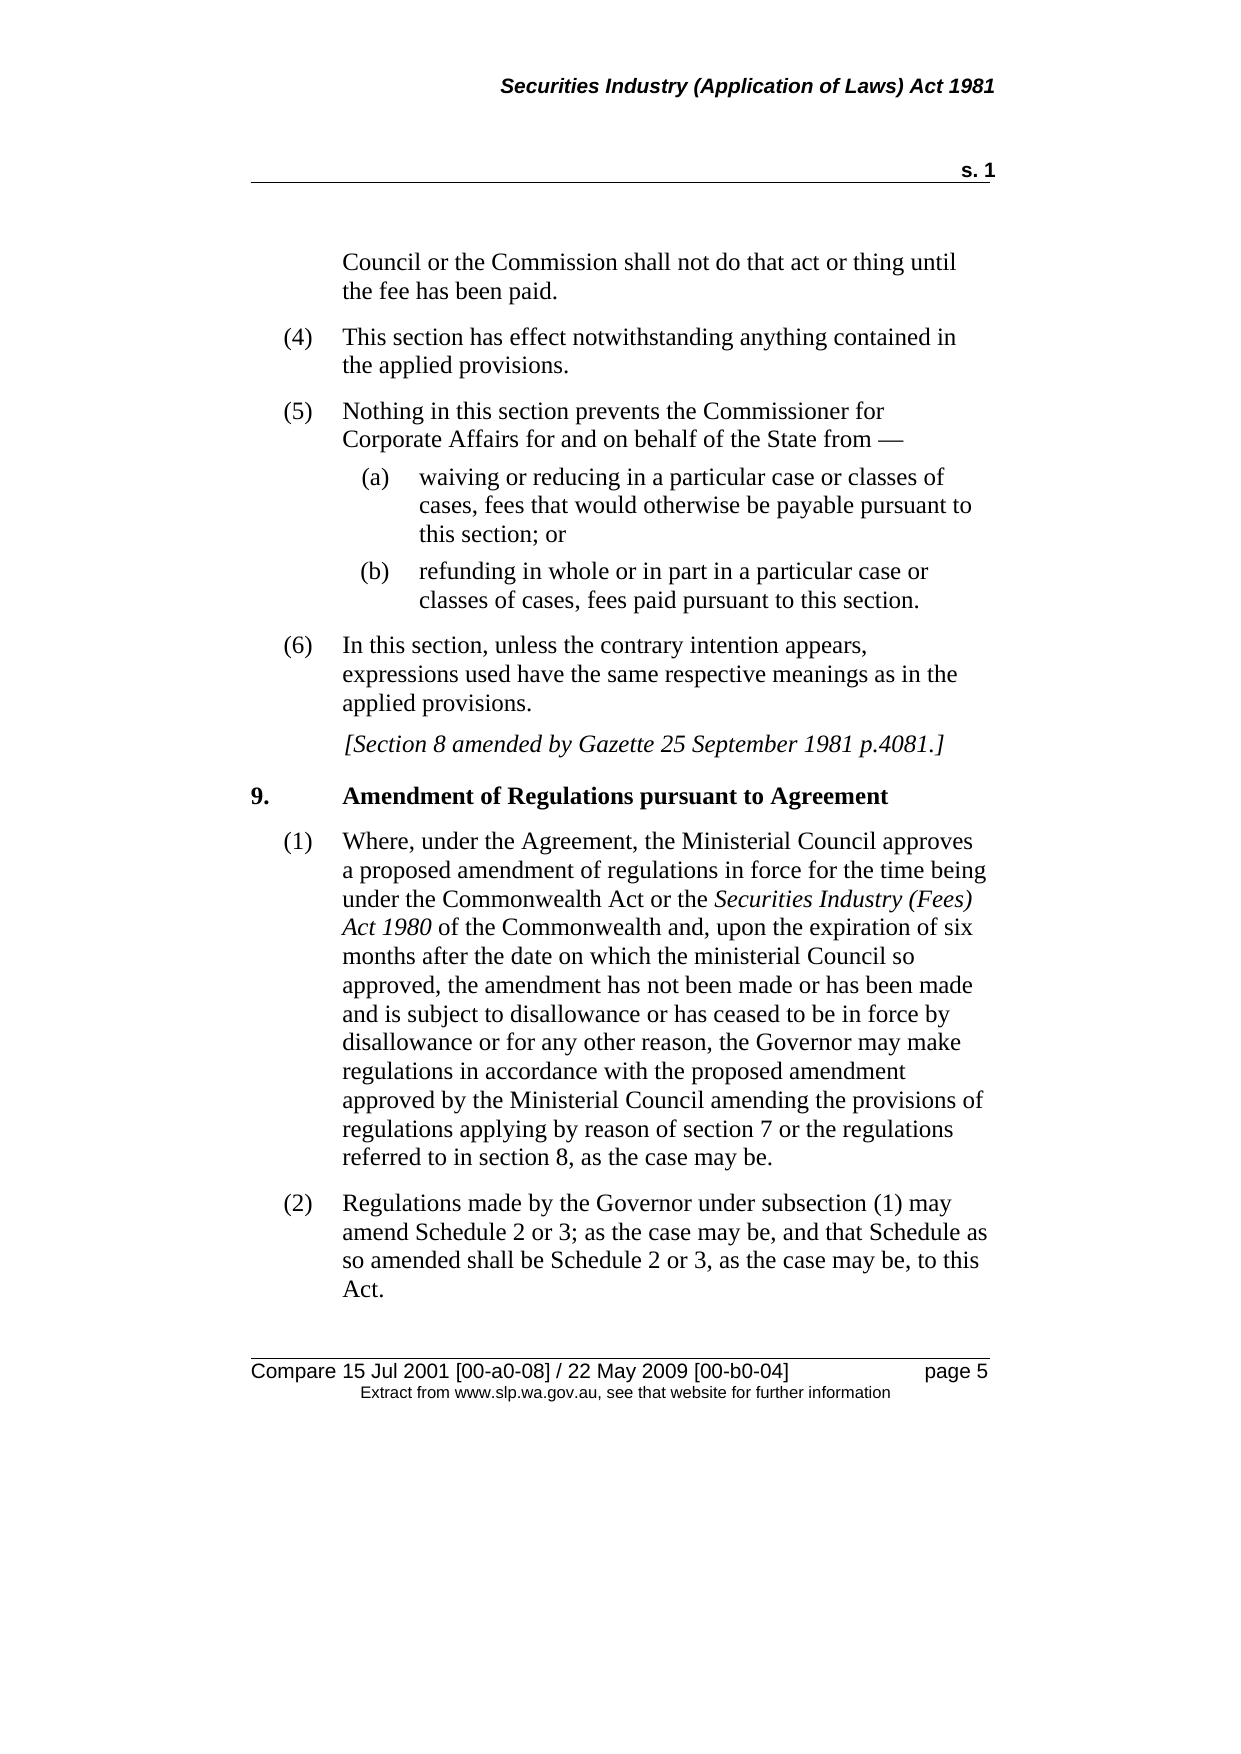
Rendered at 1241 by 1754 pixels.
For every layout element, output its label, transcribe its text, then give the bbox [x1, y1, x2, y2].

text (5) Nothing in this section prevents the Commissioner for Corporate Affairs for and on behalf of the State from — [251, 396, 990, 453]
text (b) refunding in whole or in part in a particular case or classes of cases, fees paid pursuant to this section. [251, 556, 990, 614]
text (6) In this section, unless the contrary intention appears, expressions used have the same respective meanings as in the applied provisions. [251, 630, 990, 717]
subtitle 9. Amendment of Regulations pursuant to Agreement [251, 781, 990, 809]
text (1) Where, under the Agreement, the Ministerial Council approves a proposed amendment of regulations in force for the time being under the Commonwealth Act or the Securities Industry (Fees) Act 1980 of the Commonwealth and, upon the expiration of six months after the date on which the ministerial Council so approved, the amendment has not been made or has been made and is subject to disallowance or has ceased to be in force by disallowance or for any other reason, the Governor may make regulations in accordance with the proposed amendment approved by the Ministerial Council amending the provisions of regulations applying by reason of section 7 or the regulations referred to in section 8, as the case may be. [251, 826, 990, 1171]
text [Section 8 amended by Gazette 25 September 1981 p.4081.] [251, 729, 990, 758]
text (4) This section has effect notwithstanding anything contained in the applied provisions. [251, 322, 990, 379]
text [251, 247, 990, 305]
text (a) waiving or reducing in a particular case or classes of cases, fees that would otherwise be payable pursuant to this section; or [251, 462, 990, 548]
text (2) Regulations made by the Governor under subsection (1) may amend Schedule 2 or 3; as the case may be, and that Schedule as so amended shall be Schedule 2 or 3, as the case may be, to this Act. [251, 1188, 990, 1303]
